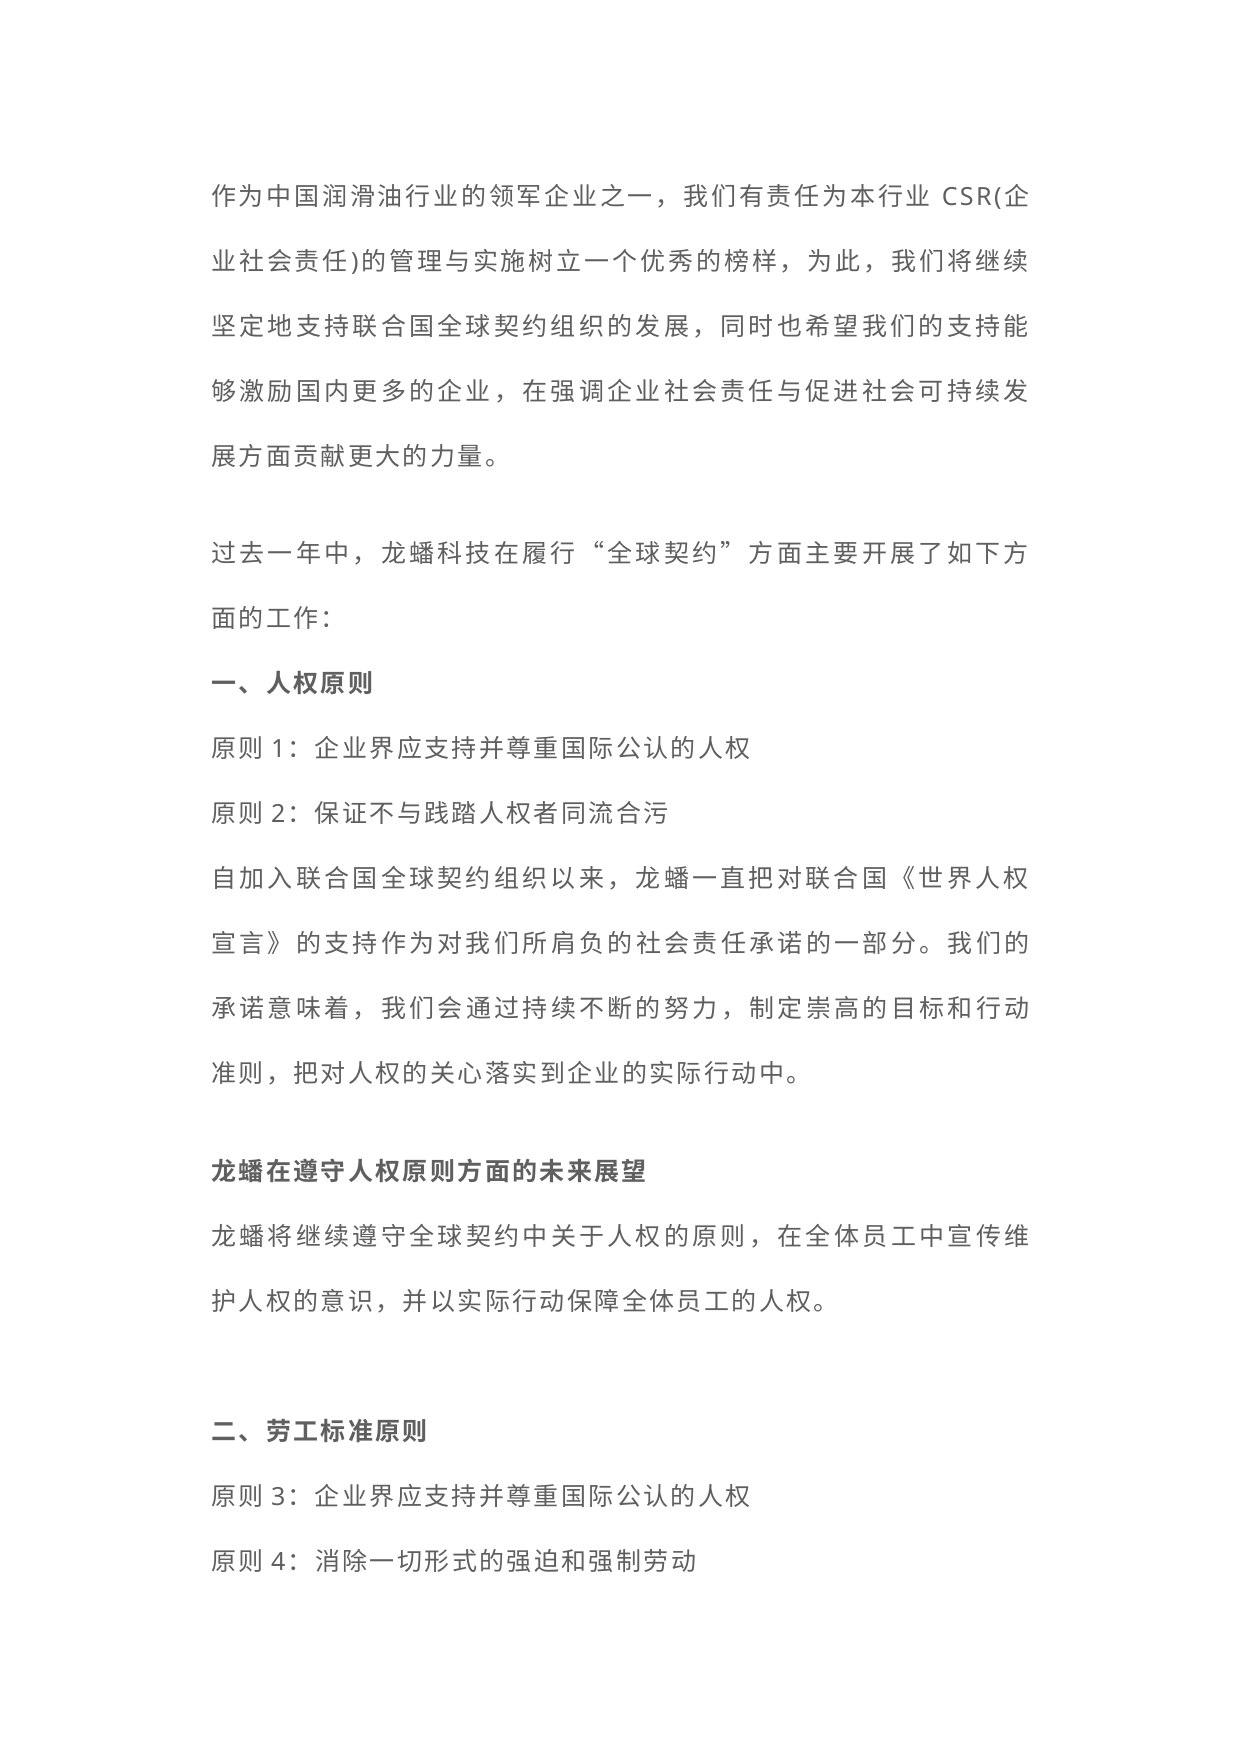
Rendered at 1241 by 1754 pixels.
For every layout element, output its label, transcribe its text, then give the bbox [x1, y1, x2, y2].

text 二、劳工标准原则 [211, 1397, 1029, 1462]
text 原则2：保证不与践踏人权者同流合污 [211, 779, 1029, 844]
text 一、人权原则 [211, 649, 1029, 714]
text 作为中国润滑油行业的领军企业之一，我们有责任为本行业CSR(企业社会责任)的管理与实施树立一个优秀的榜样，为此，我们将继续坚定地支持联合国全球契约组织的发展，同时也希望我们的支持能够激励国内更多的企业，在强调企业社会责任与促进社会可持续发展方面贡献更大的力量。 [211, 162, 1029, 487]
text 原则1：企业界应支持并尊重国际公认的人权 [211, 714, 1029, 779]
text 原则4：消除一切形式的强迫和强制劳动 [211, 1527, 1029, 1592]
text 龙蟠在遵守人权原则方面的未来展望 [211, 1137, 1029, 1202]
text 龙蟠将继续遵守全球契约中关于人权的原则，在全体员工中宣传维护人权的意识，并以实际行动保障全体员工的人权。 [211, 1202, 1029, 1397]
text 过去一年中，龙蟠科技在履行“全球契约”方面主要开展了如下方面的工作： [211, 519, 1029, 649]
text 自加入联合国全球契约组织以来，龙蟠一直把对联合国《世界人权宣言》的支持作为对我们所肩负的社会责任承诺的一部分。我们的承诺意味着，我们会通过持续不断的努力，制定崇高的目标和行动准则，把对人权的关心落实到企业的实际行动中。 [211, 844, 1029, 1104]
text 原则3：企业界应支持并尊重国际公认的人权 [211, 1462, 1029, 1527]
